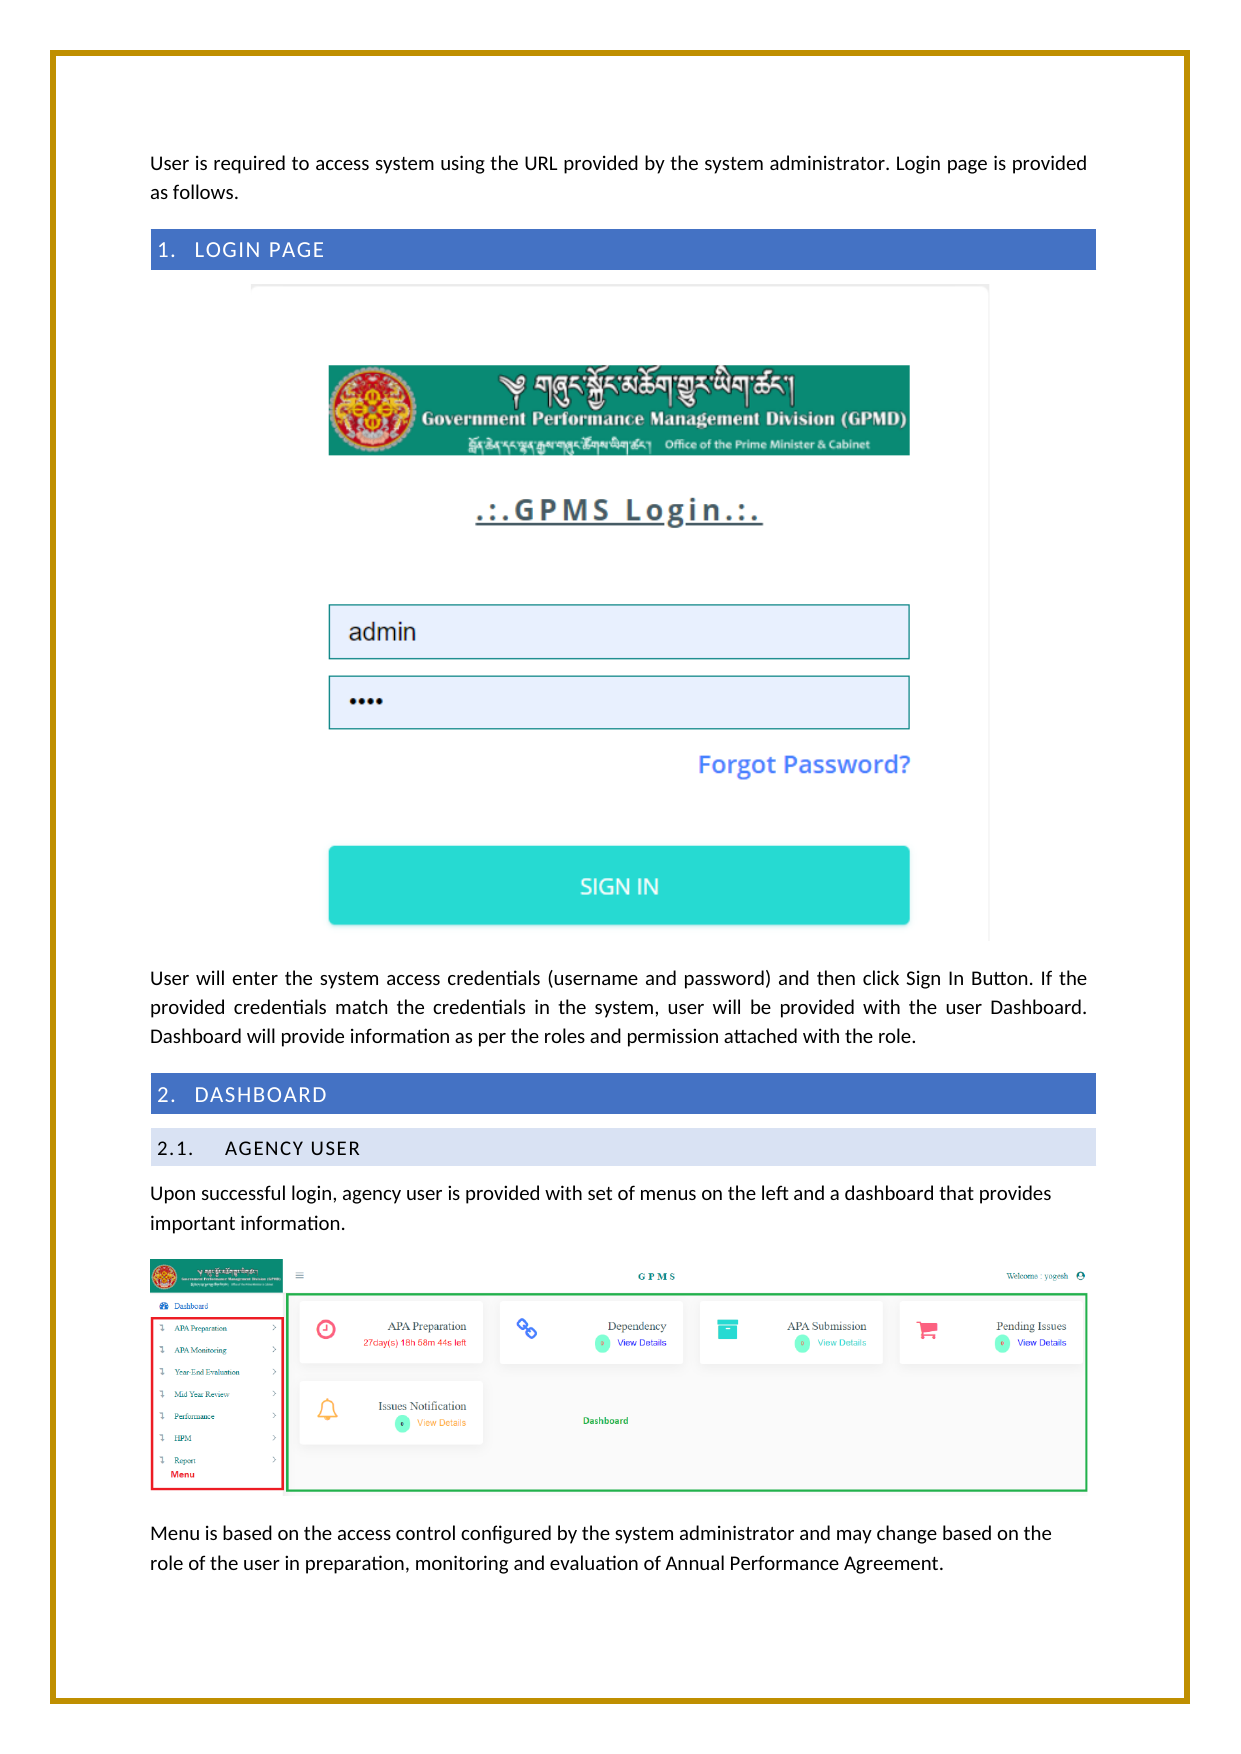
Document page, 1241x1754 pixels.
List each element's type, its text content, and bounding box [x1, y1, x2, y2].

subtitle Dashboard [157, 1080, 1090, 1108]
subtitle Login Page [157, 235, 1090, 263]
subtitle Agency User [157, 1135, 1090, 1160]
text Menu is based on the access control configured by the system administrator and may change based on the role of the user in preparation, monitoring and evaluation of Annual Performance Agreement. [150, 1521, 1090, 1575]
picture [250, 284, 990, 941]
text Upon successful login, agency user is provided with set of menus on the left and a dashboard that provides important information. [150, 1181, 1090, 1235]
picture [150, 1259, 1088, 1496]
text User is required to access system using the URL provided by the system administrator. Login page is provided as follows. [150, 150, 1090, 204]
text User will enter the system access credentials (username and password) and then click Sign In Button. If the provided credentials match the credentials in the system, user will be provided with the user Dashboard. Dashboard will provide information as per the roles and permission attached with the role. [150, 965, 1090, 1049]
